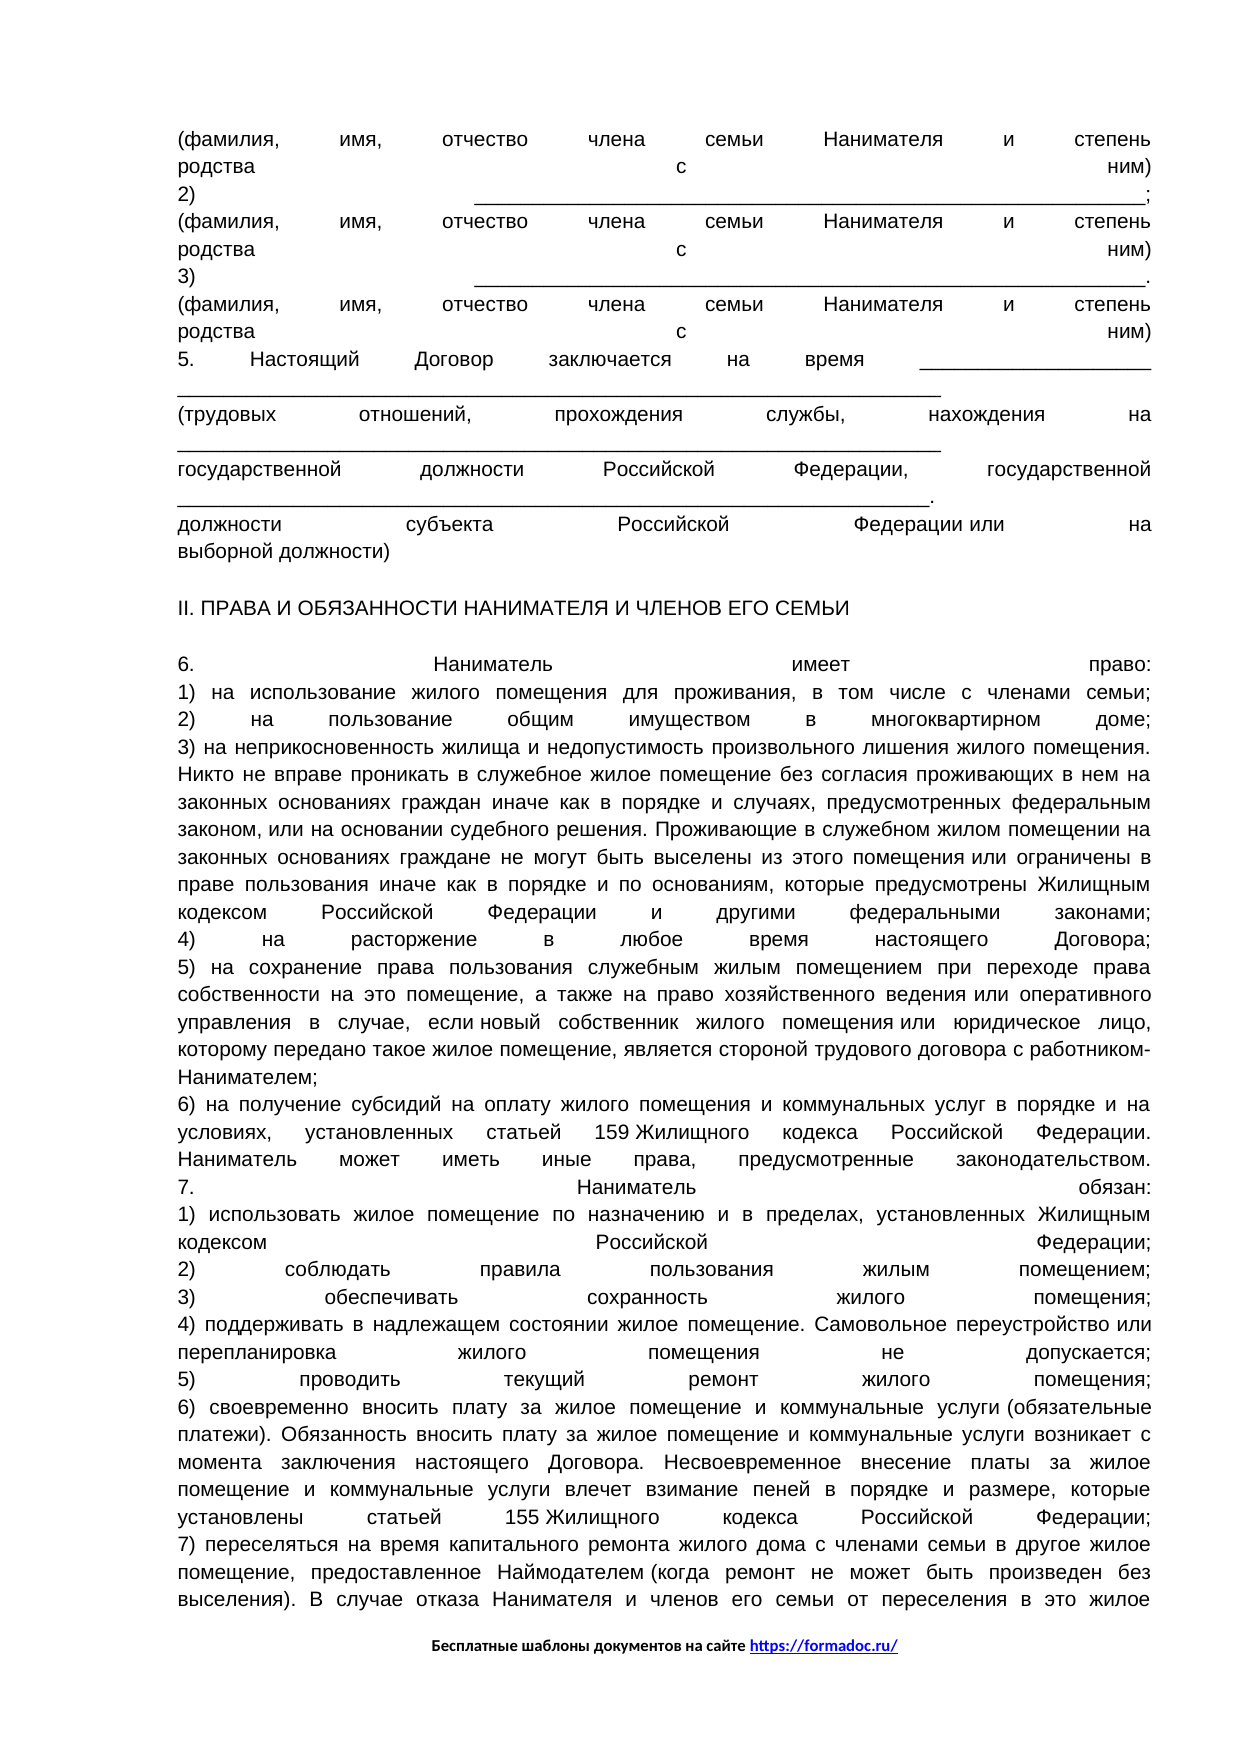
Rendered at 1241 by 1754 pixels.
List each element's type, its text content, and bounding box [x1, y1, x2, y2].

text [177, 126, 1152, 563]
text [177, 652, 1152, 1611]
text II. ПРАВА И ОБЯЗАННОСТИ НАНИМАТЕЛЯ И ЧЛЕНОВ ЕГО СЕМЬИ [177, 596, 1152, 619]
